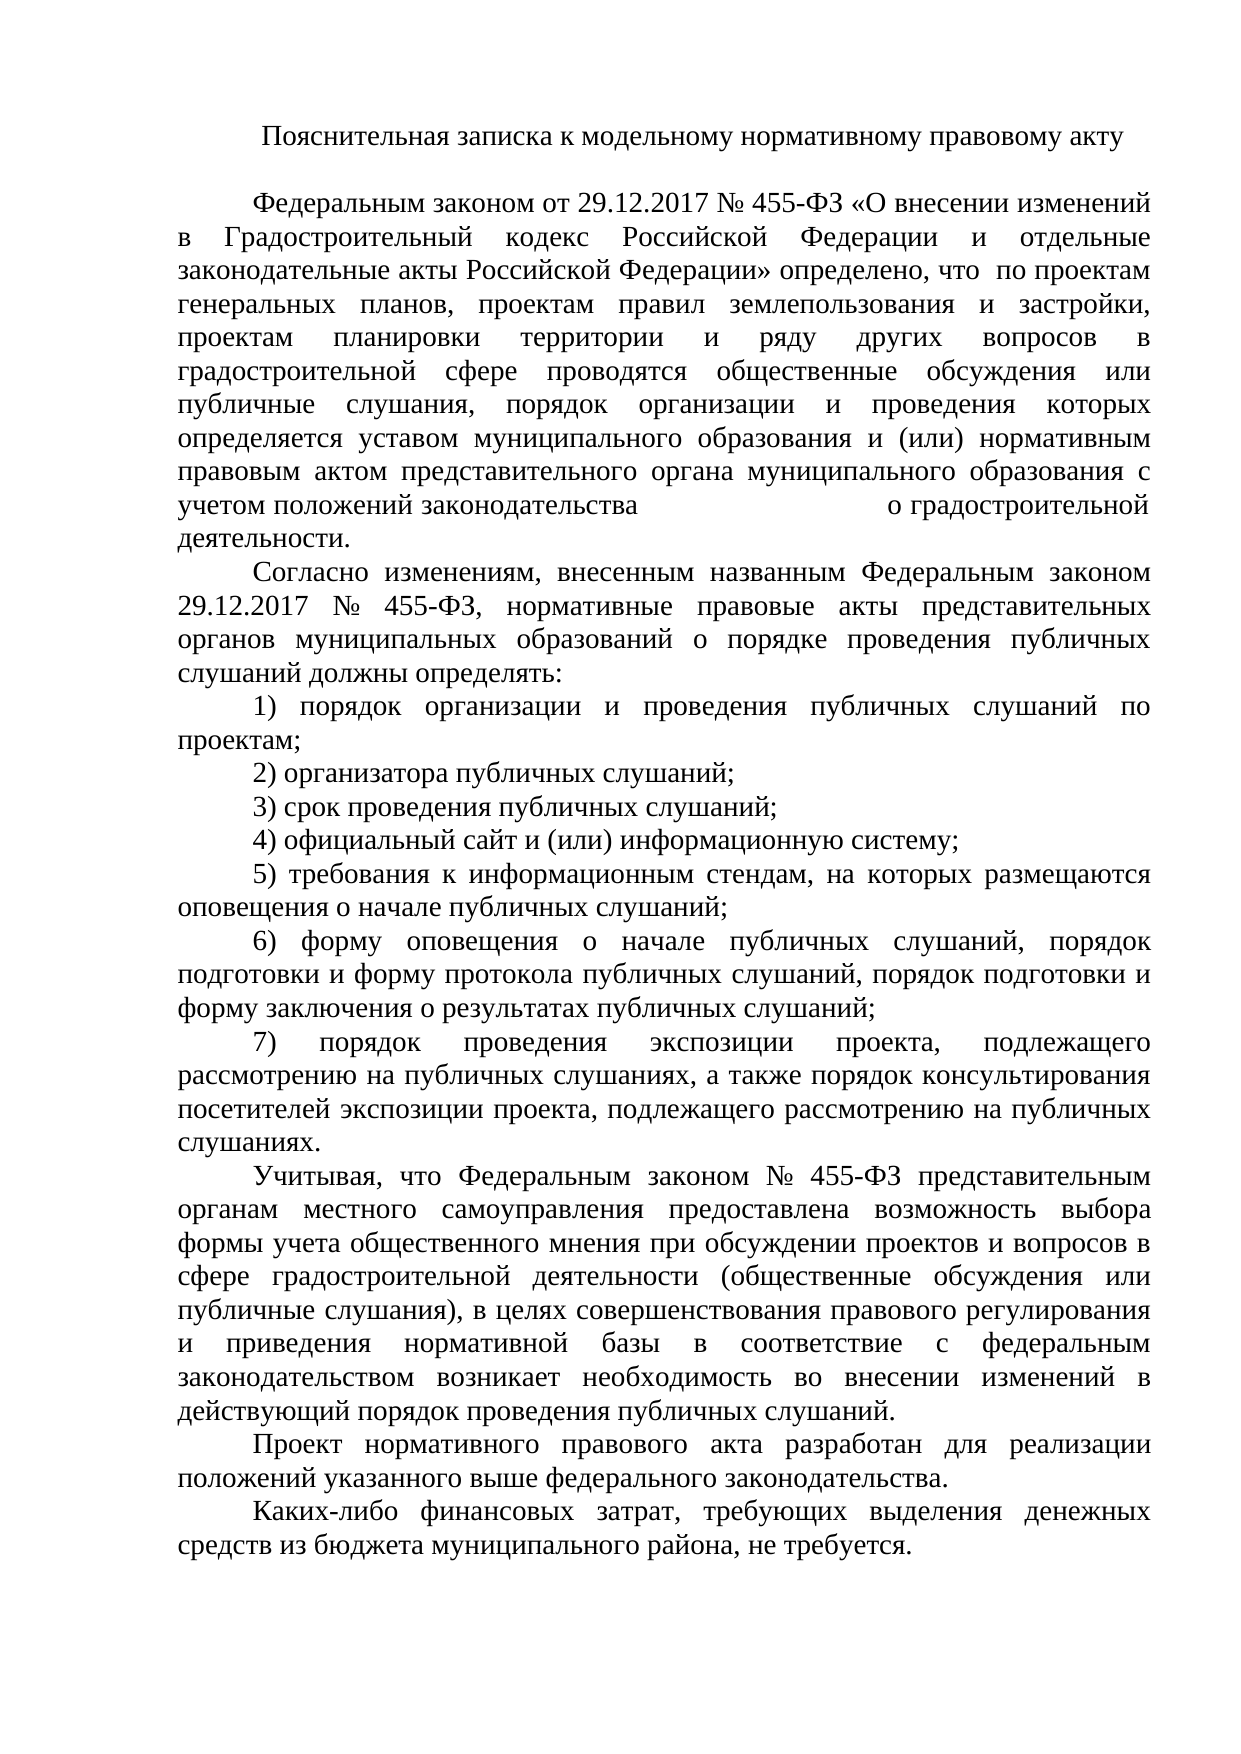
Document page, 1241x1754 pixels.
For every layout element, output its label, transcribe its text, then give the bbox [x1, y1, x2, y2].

text 2) организатора публичных слушаний; [177, 755, 1152, 789]
text 3) срок проведения публичных слушаний; [177, 789, 1152, 822]
text Пояснительная записка к модельному нормативному правовому акту [177, 118, 1152, 152]
text Проект нормативного правового акта разработан для реализации положений указанного выше федерального законодательства. [177, 1426, 1152, 1493]
text Федеральным законом от 29.12.2017 № 455-ФЗ «О внесении изменений в Градостроительный кодекс Российской Федерации и отдельные законодательные акты Российской Федерации» определено, что по проектам генеральных планов, проектам правил землепользования и застройки, проектам планировки территории и ряду других вопросов в градостроительной сфере проводятся общественные обсуждения или публичные слушания, порядок организации и проведения которых определяется уставом муниципального образования и (или) нормативным правовым актом представительного органа муниципального образования с учетом положений законодательства о градостроительной деятельности. [177, 185, 1152, 554]
text 7) порядок проведения экспозиции проекта, подлежащего рассмотрению на публичных слушаниях, а также порядок консультирования посетителей экспозиции проекта, подлежащего рассмотрению на публичных слушаниях. [177, 1024, 1152, 1158]
text Каких-либо финансовых затрат, требующих выделения денежных средств из бюджета муниципального района, не требуется. [177, 1493, 1152, 1560]
text 6) форму оповещения о начале публичных слушаний, порядок подготовки и форму протокола публичных слушаний, порядок подготовки и форму заключения о результатах публичных слушаний; [177, 923, 1152, 1024]
text Согласно изменениям, внесенным названным Федеральным законом 29.12.2017 № 455-ФЗ, нормативные правовые акты представительных органов муниципальных образований о порядке проведения публичных слушаний должны определять: [177, 554, 1152, 688]
text 5) требования к информационным стендам, на которых размещаются оповещения о начале публичных слушаний; [177, 856, 1152, 923]
text 4) официальный сайт и (или) информационную систему; [177, 822, 1152, 856]
text Учитывая, что Федеральным законом № 455-ФЗ представительным органам местного самоуправления предоставлена возможность выбора формы учета общественного мнения при обсуждении проектов и вопросов в сфере градостроительной деятельности (общественные обсуждения или публичные слушания), в целях совершенствования правового регулирования и приведения нормативной базы в соответствие с федеральным законодательством возникает необходимость во внесении изменений в действующий порядок проведения публичных слушаний. [177, 1158, 1152, 1426]
text 1) порядок организации и проведения публичных слушаний по проектам; [177, 688, 1152, 755]
